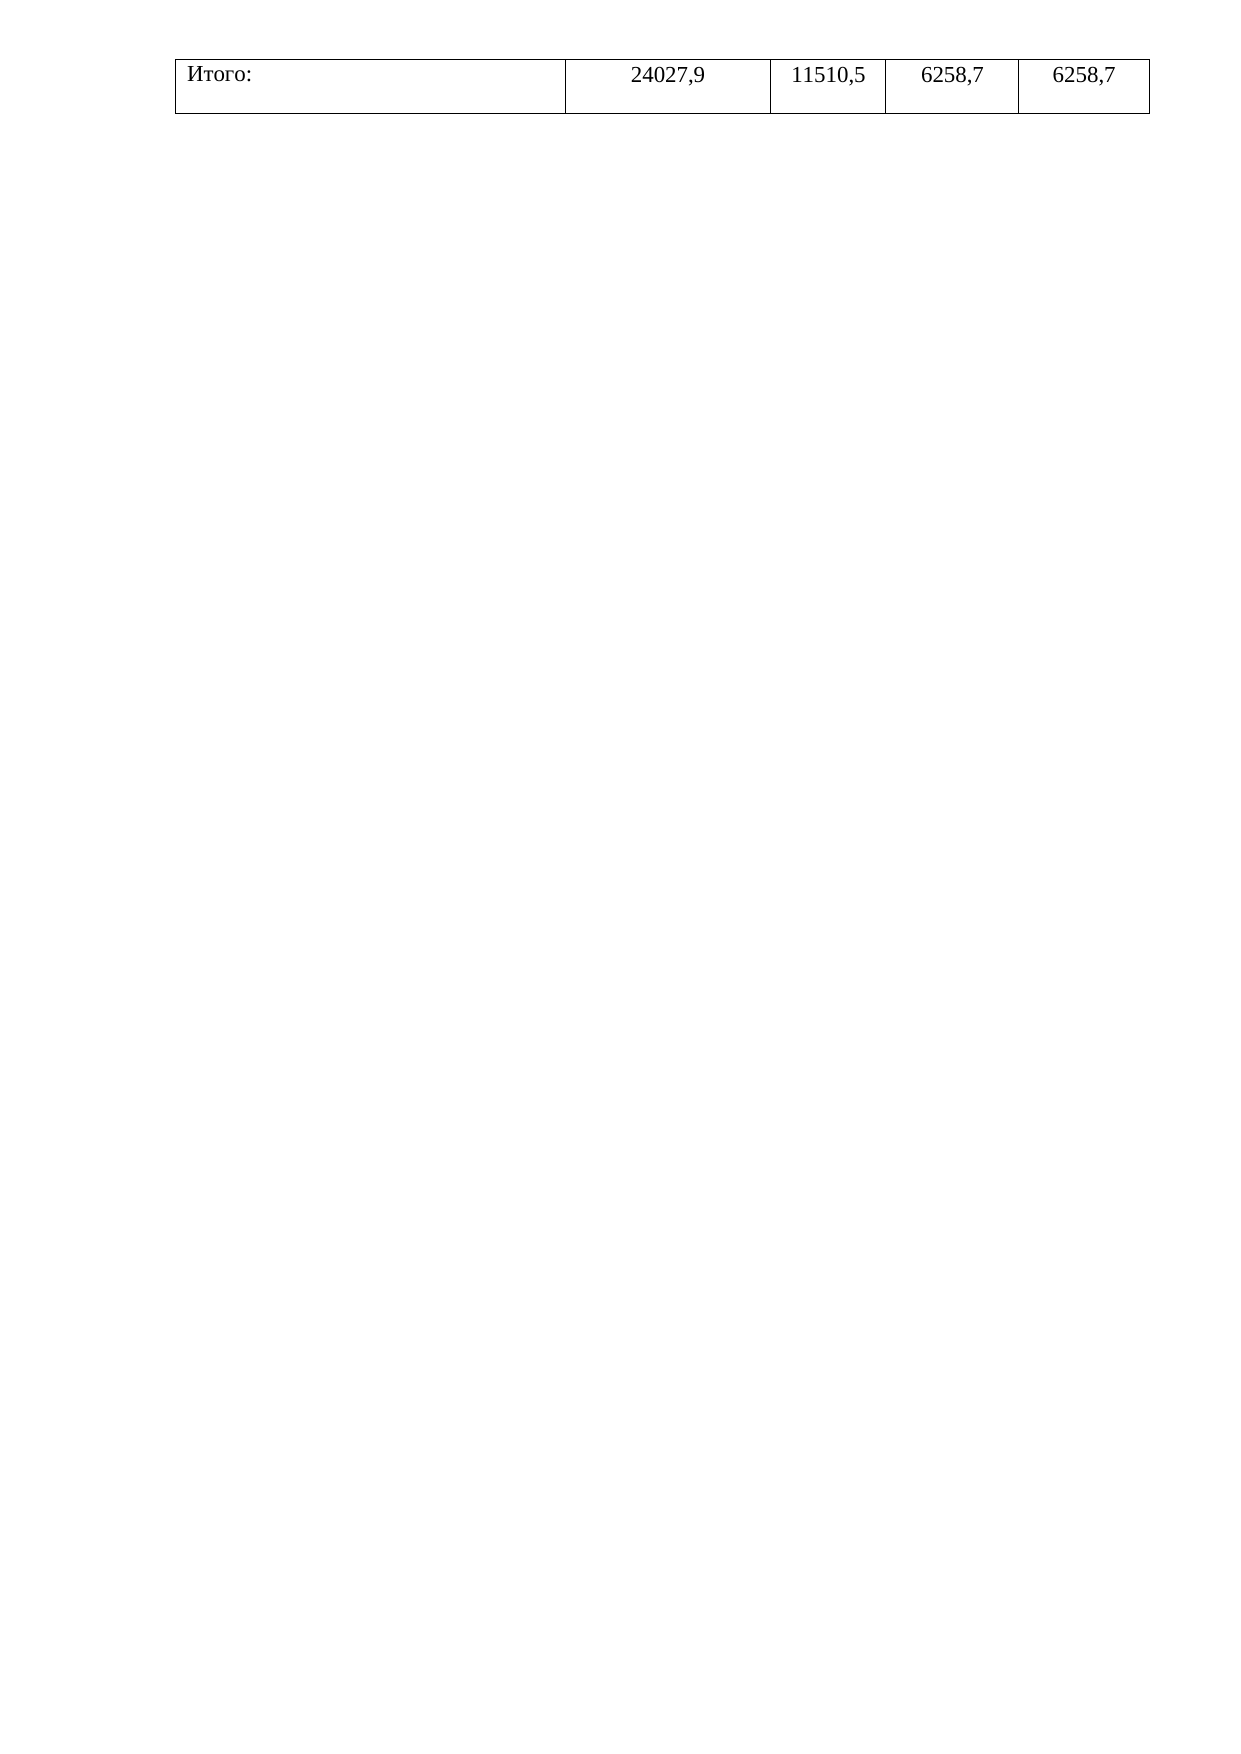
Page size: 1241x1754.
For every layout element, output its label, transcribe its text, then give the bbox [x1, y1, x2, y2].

table_cell 6258,7 [886, 60, 1018, 113]
table_cell 11510,5 [771, 60, 885, 113]
table_cell 24027,9 [566, 60, 770, 113]
table_cell 6258,7 [1019, 60, 1149, 113]
table_cell Итого: [176, 60, 565, 113]
